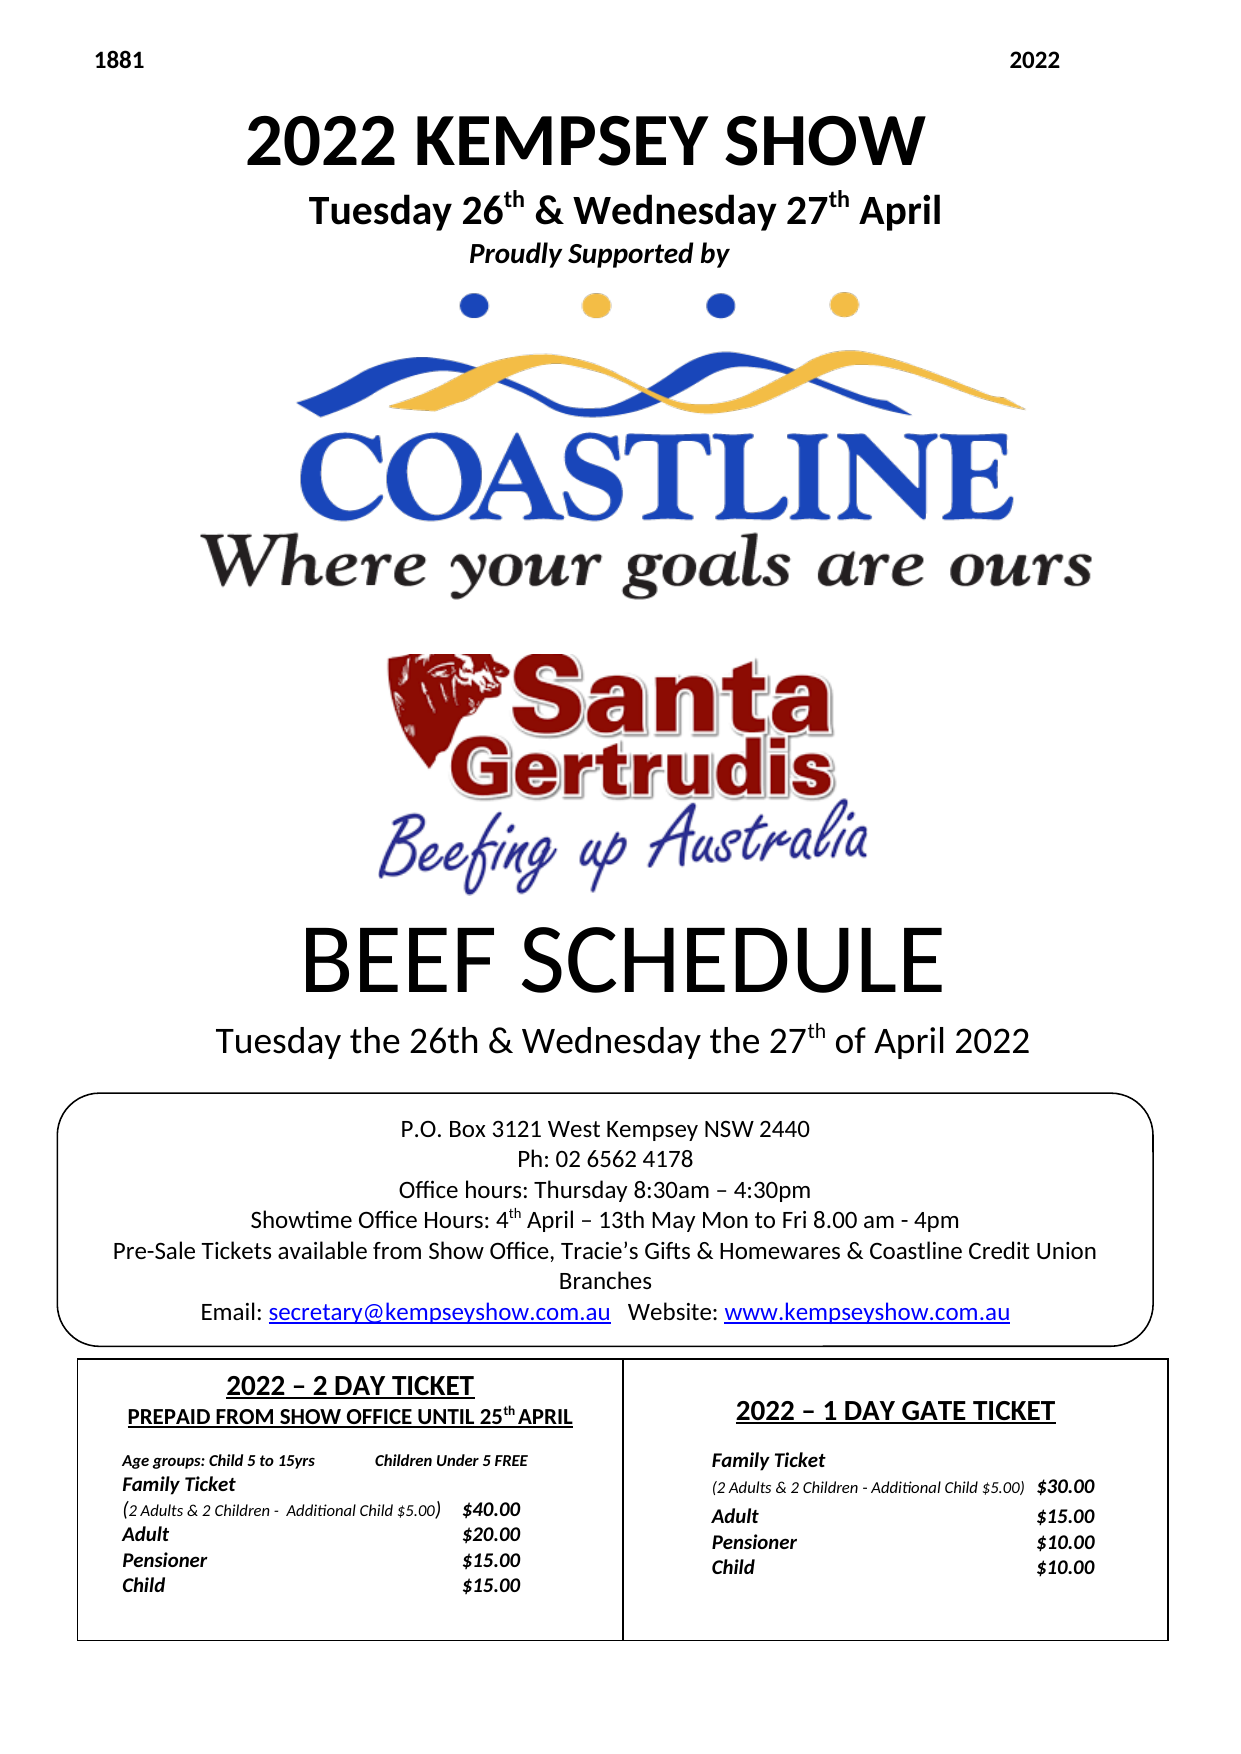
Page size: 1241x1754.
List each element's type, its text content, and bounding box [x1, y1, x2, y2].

text Tuesday 26th & Wednesday 27th April [64, 184, 1186, 235]
picture [378, 654, 868, 896]
text 2022 KEMPSEY SHOW [20, 93, 1152, 184]
text Proudly Supported by [49, 235, 1152, 271]
text 1881 2022 [94, 44, 1224, 75]
text BEEF SCHEDULE [94, 895, 1152, 1017]
picture [184, 289, 1107, 603]
text Tuesday the 26th & Wednesday the 27th of April 2022 [94, 1017, 1152, 1063]
